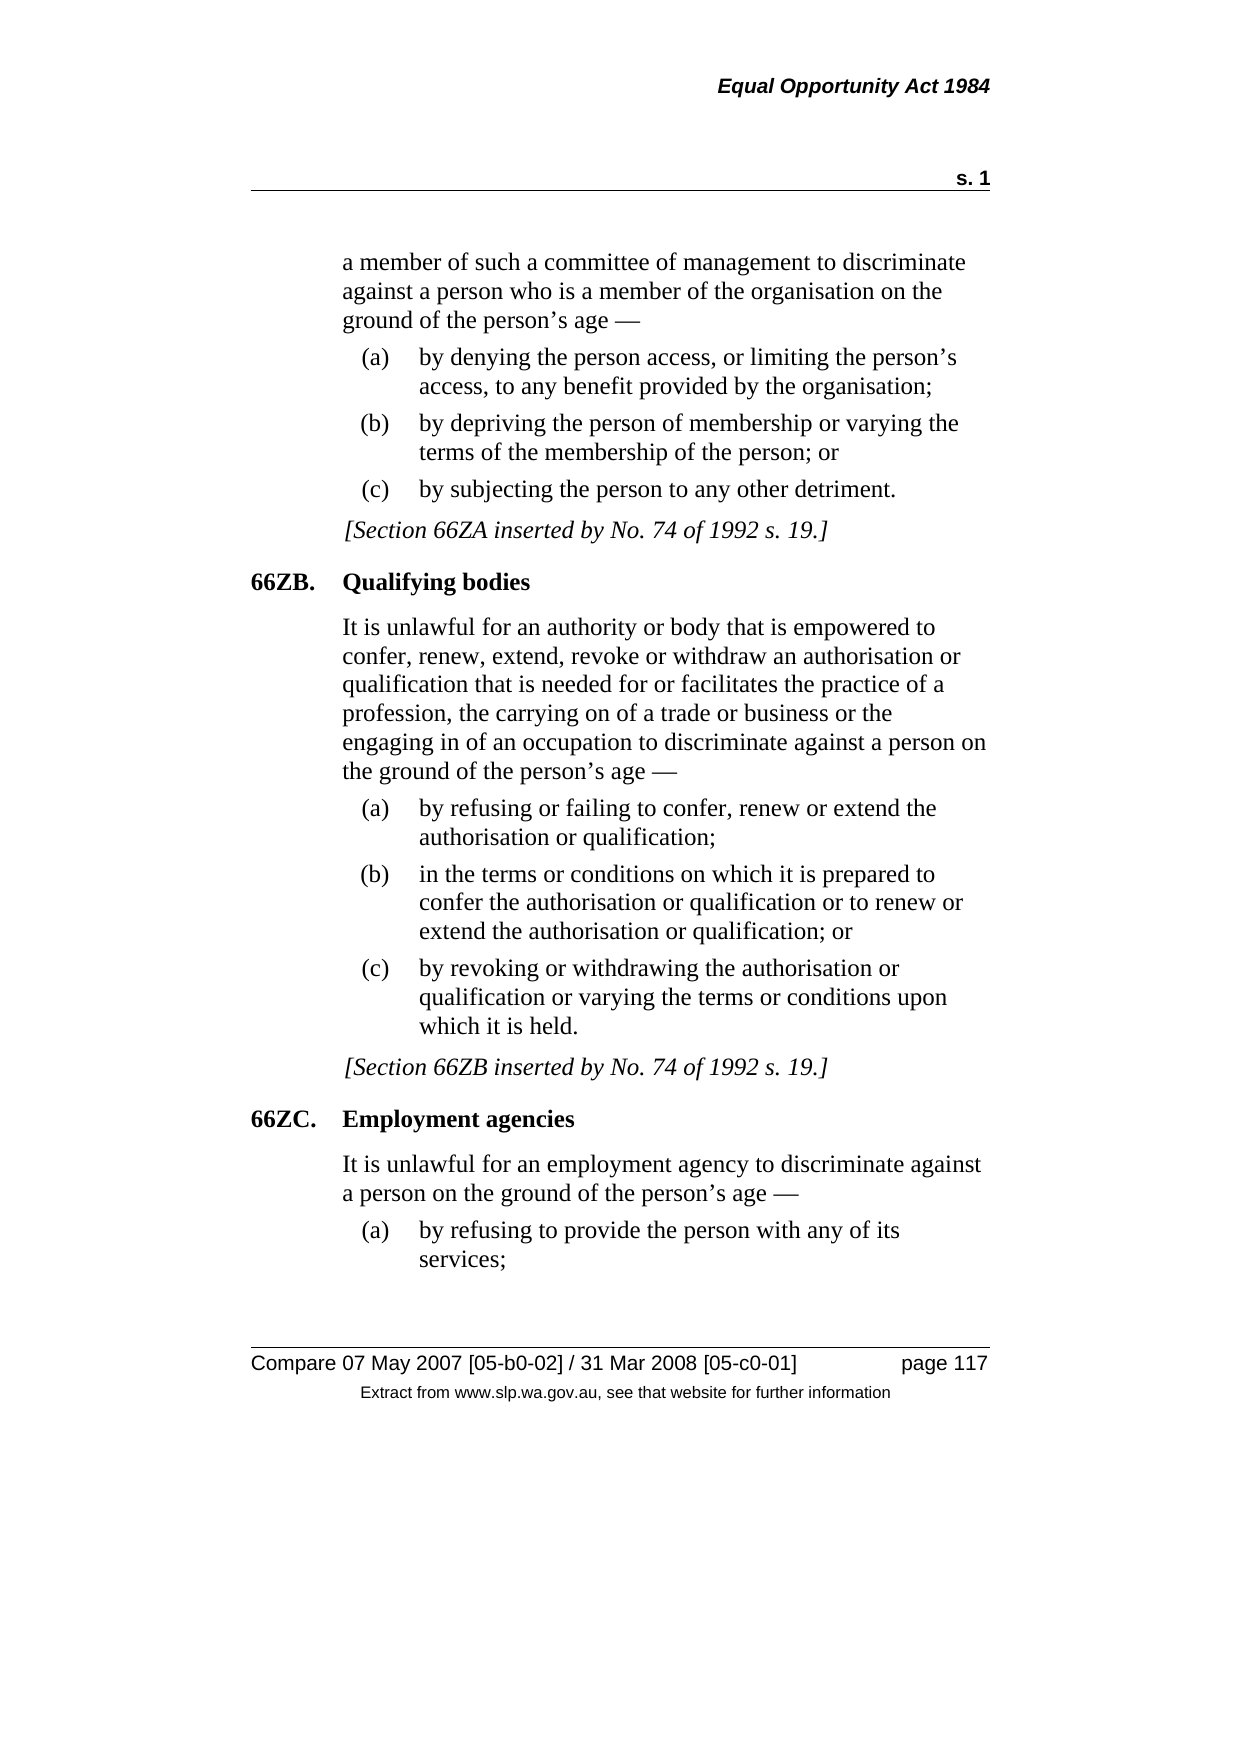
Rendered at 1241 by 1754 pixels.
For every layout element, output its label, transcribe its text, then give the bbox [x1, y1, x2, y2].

text It is unlawful for an employment agency to discriminate against a person on the ground of the person’s age — [251, 1149, 990, 1207]
subtitle 66ZC. Employment agencies [251, 1104, 990, 1132]
text (a) by denying the person access, or limiting the person’s access, to any benefit provided by the organisation; [251, 342, 990, 399]
text (c) by revoking or withdrawing the authorisation or qualification or varying the terms or conditions upon which it is held. [251, 953, 990, 1039]
subtitle 66ZB. Qualifying bodies [251, 567, 990, 595]
text It is unlawful for an authority or body that is empowered to confer, renew, extend, revoke or withdraw an authorisation or qualification that is needed for or facilitates the practice of a profession, the carrying on of a trade or business or the engaging in of an occupation to discriminate against a person on the ground of the person’s age — [251, 612, 990, 784]
text (b) in the terms or conditions on which it is prepared to confer the authorisation or qualification or to renew or extend the authorisation or qualification; or [251, 859, 990, 945]
text (a) by refusing to provide the person with any of its services; [251, 1215, 990, 1272]
text (a) by refusing or failing to confer, renew or extend the authorisation or qualification; [251, 793, 990, 850]
text [Section 66ZB inserted by No. 74 of 1992 s. 19.] [251, 1052, 990, 1081]
text [Section 66ZA inserted by No. 74 of 1992 s. 19.] [251, 515, 990, 544]
text (c) by subjecting the person to any other detriment. [251, 474, 990, 502]
text (b) by depriving the person of membership or varying the terms of the membership of the person; or [251, 408, 990, 465]
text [251, 247, 990, 334]
